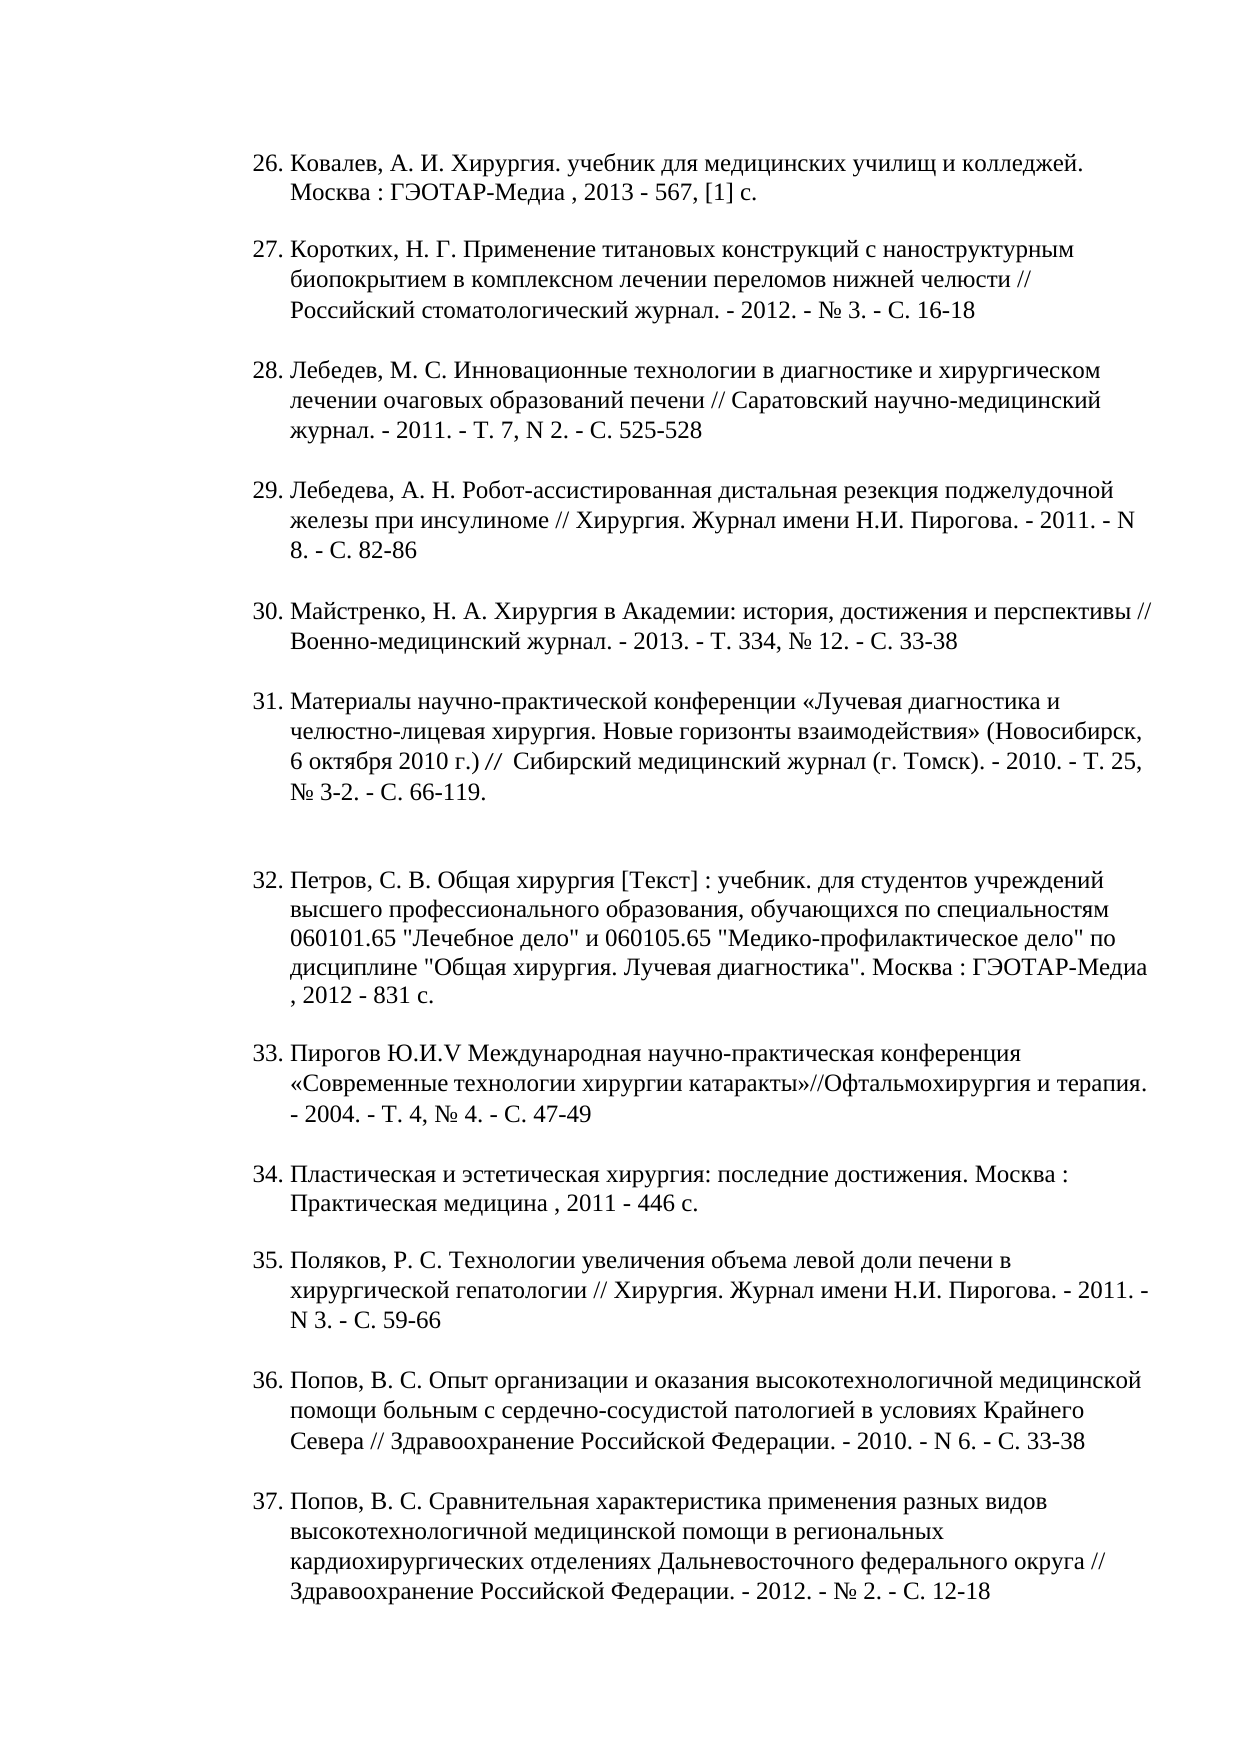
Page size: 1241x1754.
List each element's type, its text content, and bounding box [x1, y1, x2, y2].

list Коротких, Н. Г. Применение титановых конструкций с наноструктурным биопокрытием в комплексном лечении переломов нижней челюсти // Российский стоматологический журнал. - 2012. - № 3. - С. 16-18 [252, 234, 1152, 323]
list Майстренко, Н. А. Хирургия в Академии: история, достижения и перспективы // Военно-медицинский журнал. - 2013. - Т. 334, № 12. - С. 33-38 [252, 596, 1152, 654]
list Ковалев, А. И. Хирургия. учебник для медицинских училищ и колледжей. Москва : ГЭОТАР-Медиа , 2013 - 567, [1] с. [252, 148, 1152, 206]
list Попов, В. С. Опыт организации и оказания высокотехнологичной медицинской помощи больным с сердечно-сосудистой патологией в условиях Крайнего Севера // Здравоохранение Российской Федерации. - 2010. - N 6. - С. 33-38 [252, 1366, 1152, 1454]
list Лебедев, М. С. Инновационные технологии в диагностике и хирургическом лечении очаговых образований печени // Саратовский научно-медицинский журнал. - 2011. - Т. 7, N 2. - С. 525-528 [252, 355, 1152, 444]
list Материалы научно-практической конференции «Лучевая диагностика и челюстно-лицевая хирургия. Новые горизонты взаимодействия» (Новосибирск, 6 октября 2010 г.) // Сибирский медицинский журнал (г. Томск). - 2010. - Т. 25, № 3-2. - С. 66-119. [252, 686, 1152, 805]
list Пластическая и эстетическая хирургия: последние достижения. Москва : Практическая медицина , 2011 - 446 с. [252, 1159, 1152, 1216]
list Лебедева, А. Н. Робот-ассистированная дистальная резекция поджелудочной железы при инсулиноме // Хирургия. Журнал имени Н.И. Пирогова. - 2011. - N 8. - С. 82-86 [252, 475, 1152, 564]
list Петров, С. В. Общая хирургия [Текст] : учебник. для студентов учреждений высшего профессионального образования, обучающихся по специальностям 060101.65 "Лечебное дело" и 060105.65 "Медико-профилактическое дело" по дисциплине "Общая хирургия. Лучевая диагностика". Москва : ГЭОТАР-Медиа , 2012 - 831 с. [252, 866, 1152, 1009]
list Пирогов Ю.И.V Международная научно-практическая конференция «Современные технологии хирургии катаракты»//Офтальмохирургия и терапия. - 2004. - Т. 4, № 4. - С. 47-49 [252, 1038, 1152, 1127]
list Попов, В. С. Сравнительная характеристика применения разных видов высокотехнологичной медицинской помощи в региональных кардиохирургических отделениях Дальневосточного федерального округа // Здравоохранение Российской Федерации. - 2012. - № 2. - С. 12-18 [252, 1486, 1152, 1605]
list Поляков, Р. С. Технологии увеличения объема левой доли печени в хирургической гепатологии // Хирургия. Журнал имени Н.И. Пирогова. - 2011. - N 3. - С. 59-66 [252, 1245, 1152, 1334]
